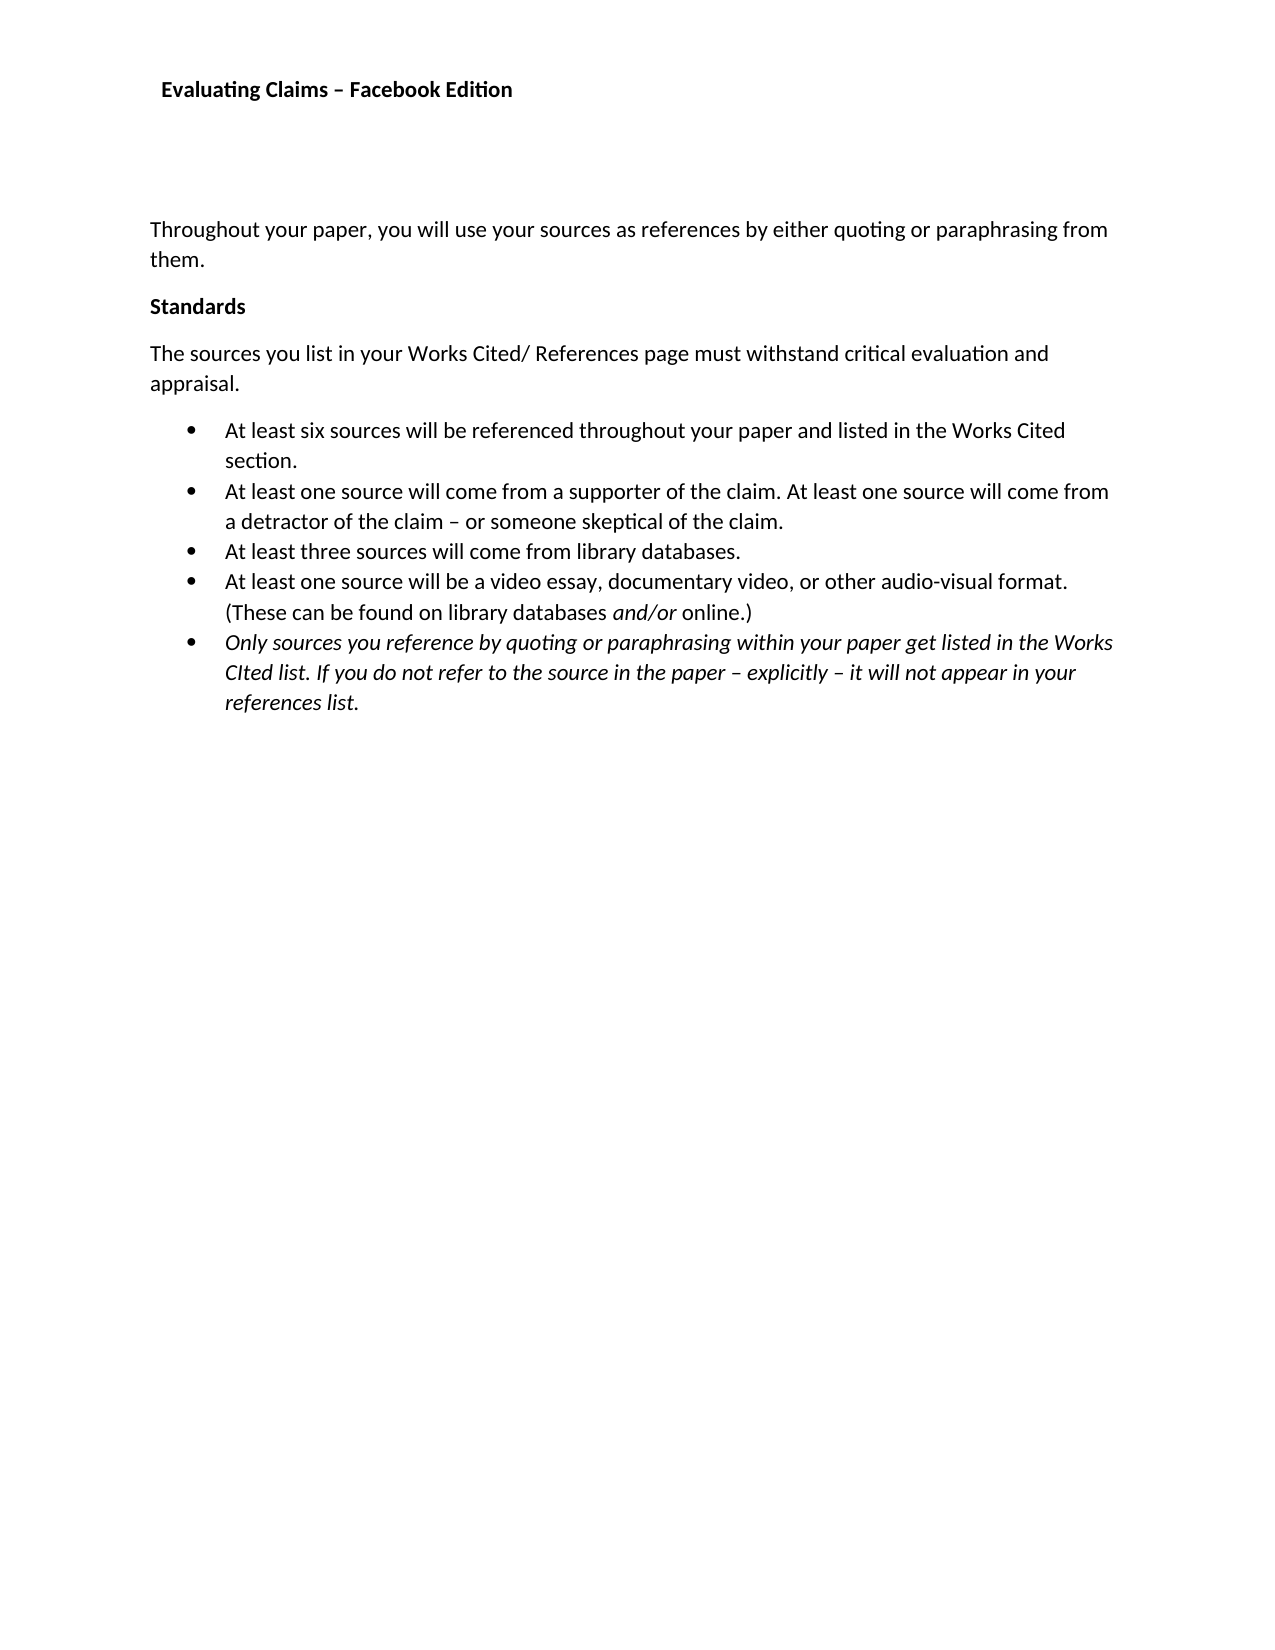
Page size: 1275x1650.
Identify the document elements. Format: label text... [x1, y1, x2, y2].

text Standards [150, 292, 1125, 321]
text The sources you list in your Works Cited/ References page must withstand critical evaluation and appraisal. [150, 339, 1125, 398]
list At least six sources will be referenced throughout your paper and listed in the Works Cited section. [187, 416, 1125, 475]
list At least three sources will come from library databases. [187, 537, 1125, 565]
list At least one source will come from a supporter of the claim. At least one source will come from a detractor of the claim – or someone skeptical of the claim. [187, 477, 1125, 535]
list Only sources you reference by quoting or paraphrasing within your paper get listed in the Works CIted list. If you do not refer to the source in the paper – explicitly – it will not appear in your references list. [187, 628, 1125, 716]
list At least one source will be a video essay, documentary video, or other audio-visual format. (These can be found on library databases and/or online.) [187, 567, 1125, 626]
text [150, 215, 1125, 274]
